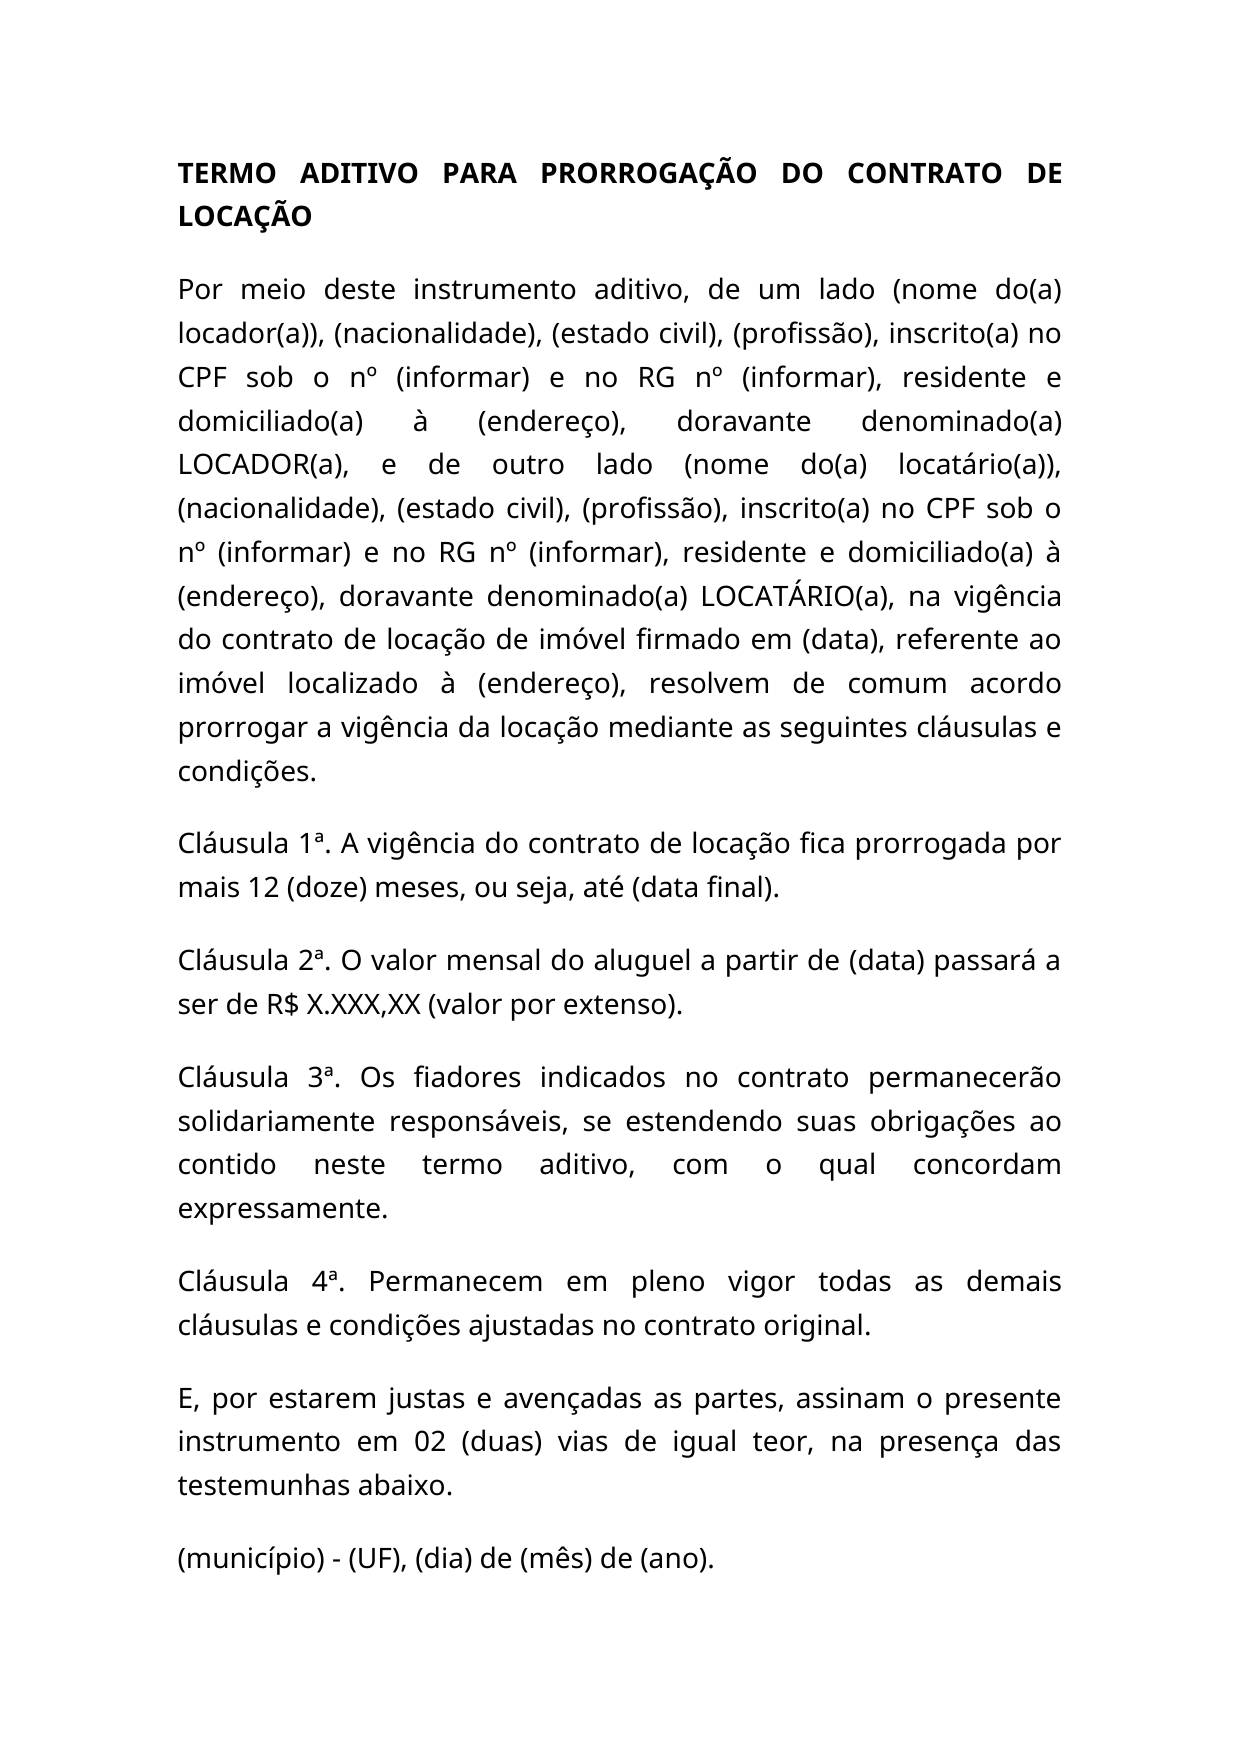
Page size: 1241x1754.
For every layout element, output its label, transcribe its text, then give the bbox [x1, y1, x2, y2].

text Cláusula 3ª. Os fiadores indicados no contrato permanecerão solidariamente responsáveis, se estendendo suas obrigações ao contido neste termo aditivo, com o qual concordam expressamente. [177, 1052, 1063, 1227]
text E, por estarem justas e avençadas as partes, assinam o presente instrumento em 02 (duas) vias de igual teor, na presença das testemunhas abaixo. [177, 1373, 1063, 1504]
text Cláusula 4ª. Permanecem em pleno vigor todas as demais cláusulas e condições ajustadas no contrato original. [177, 1256, 1063, 1343]
text Cláusula 2ª. O valor mensal do aluguel a partir de (data) passará a ser de R$ X.XXX,XX (valor por extenso). [177, 935, 1063, 1023]
text (município) - (UF), (dia) de (mês) de (ano). [177, 1533, 1063, 1577]
text Cláusula 1ª. A vigência do contrato de locação fica prorrogada por mais 12 (doze) meses, ou seja, até (data final). [177, 818, 1063, 906]
text TERMO ADITIVO PARA PRORROGAÇÃO DO CONTRATO DE LOCAÇÃO [177, 148, 1063, 235]
text Por meio deste instrumento aditivo, de um lado (nome do(a) locador(a)), (nacionalidade), (estado civil), (profissão), inscrito(a) no CPF sob o nº (informar) e no RG nº (informar), residente e domiciliado(a) à (endereço), doravante denominado(a) LOCADOR(a), e de outro lado (nome do(a) locatário(a)), (nacionalidade), (estado civil), (profissão), inscrito(a) no CPF sob o nº (informar) e no RG nº (informar), residente e domiciliado(a) à (endereço), doravante denominado(a) LOCATÁRIO(a), na vigência do contrato de locação de imóvel firmado em (data), referente ao imóvel localizado à (endereço), resolvem de comum acordo prorrogar a vigência da locação mediante as seguintes cláusulas e condições. [177, 264, 1063, 789]
